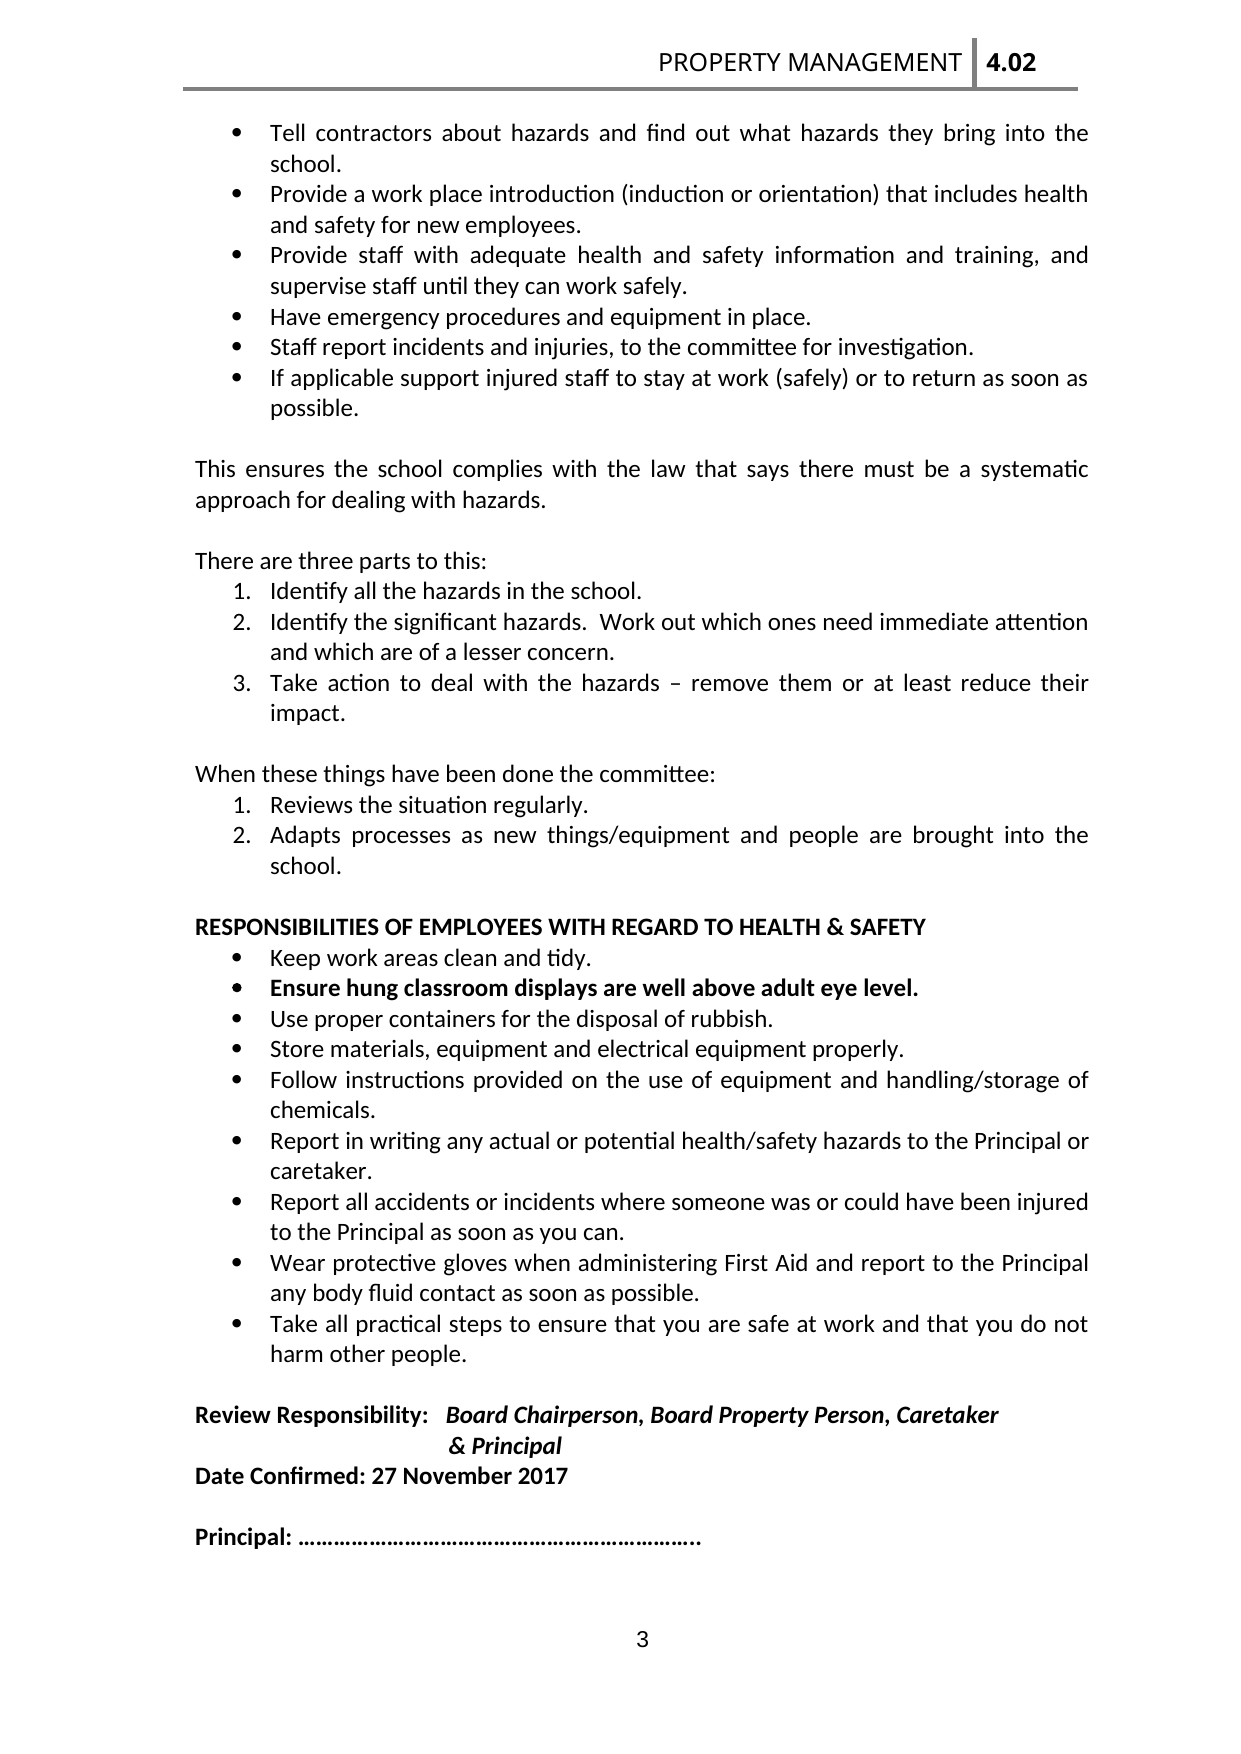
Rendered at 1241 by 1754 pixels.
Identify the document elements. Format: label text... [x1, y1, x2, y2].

list Have emergency procedures and equipment in place. [232, 301, 1090, 331]
text & Principal [195, 1430, 1090, 1461]
list Reviews the situation regularly. [232, 789, 1090, 819]
list Report all accidents or incidents where someone was or could have been injured to the Principal as soon as you can. [232, 1186, 1090, 1247]
list Staff report incidents and injuries, to the committee for investigation. [232, 331, 1090, 362]
list Take action to deal with the hazards – remove them or at least reduce their impact. [232, 667, 1090, 728]
text Date Confirmed: 27 November 2017 [195, 1461, 1090, 1491]
list Use proper containers for the disposal of rubbish. [232, 1003, 1090, 1033]
list Keep work areas clean and tidy. [232, 942, 1090, 972]
text Principal: ………………………………………………………….. [195, 1522, 1090, 1552]
list Take all practical steps to ensure that you are safe at work and that you do not harm other people. [232, 1308, 1090, 1369]
list Identify all the hazards in the school. [232, 575, 1090, 606]
list Follow instructions provided on the use of equipment and handling/storage of chemicals. [232, 1064, 1090, 1125]
text This ensures the school complies with the law that says there must be a systematic approach for dealing with hazards. [195, 453, 1090, 514]
list Report in writing any actual or potential health/safety hazards to the Principal or caretaker. [232, 1125, 1090, 1186]
list Provide staff with adequate health and safety information and training, and supervise staff until they can work safely. [232, 240, 1090, 301]
list Ensure hung classroom displays are well above adult eye level. [232, 972, 1090, 1003]
list Wear protective gloves when administering First Aid and report to the Principal any body fluid contact as soon as possible. [232, 1247, 1090, 1308]
list Provide a work place introduction (induction or orientation) that includes health and safety for new employees. [232, 179, 1090, 240]
list Store materials, equipment and electrical equipment properly. [232, 1033, 1090, 1064]
text RESPONSIBILITIES OF EMPLOYEES WITH REGARD TO HEALTH & SAFETY [195, 911, 1090, 942]
text Review Responsibility: Board Chairperson, Board Property Person, Caretaker [195, 1399, 1090, 1430]
text When these things have been done the committee: [195, 758, 1090, 789]
list Identify the significant hazards. Work out which ones need immediate attention and which are of a lesser concern. [232, 606, 1090, 667]
list If applicable support injured staff to stay at work (safely) or to return as soon as possible. [232, 362, 1090, 423]
list Tell contractors about hazards and find out what hazards they bring into the school. [232, 118, 1090, 179]
list Adapts processes as new things/equipment and people are brought into the school. [232, 819, 1090, 881]
text There are three parts to this: [195, 545, 1090, 575]
